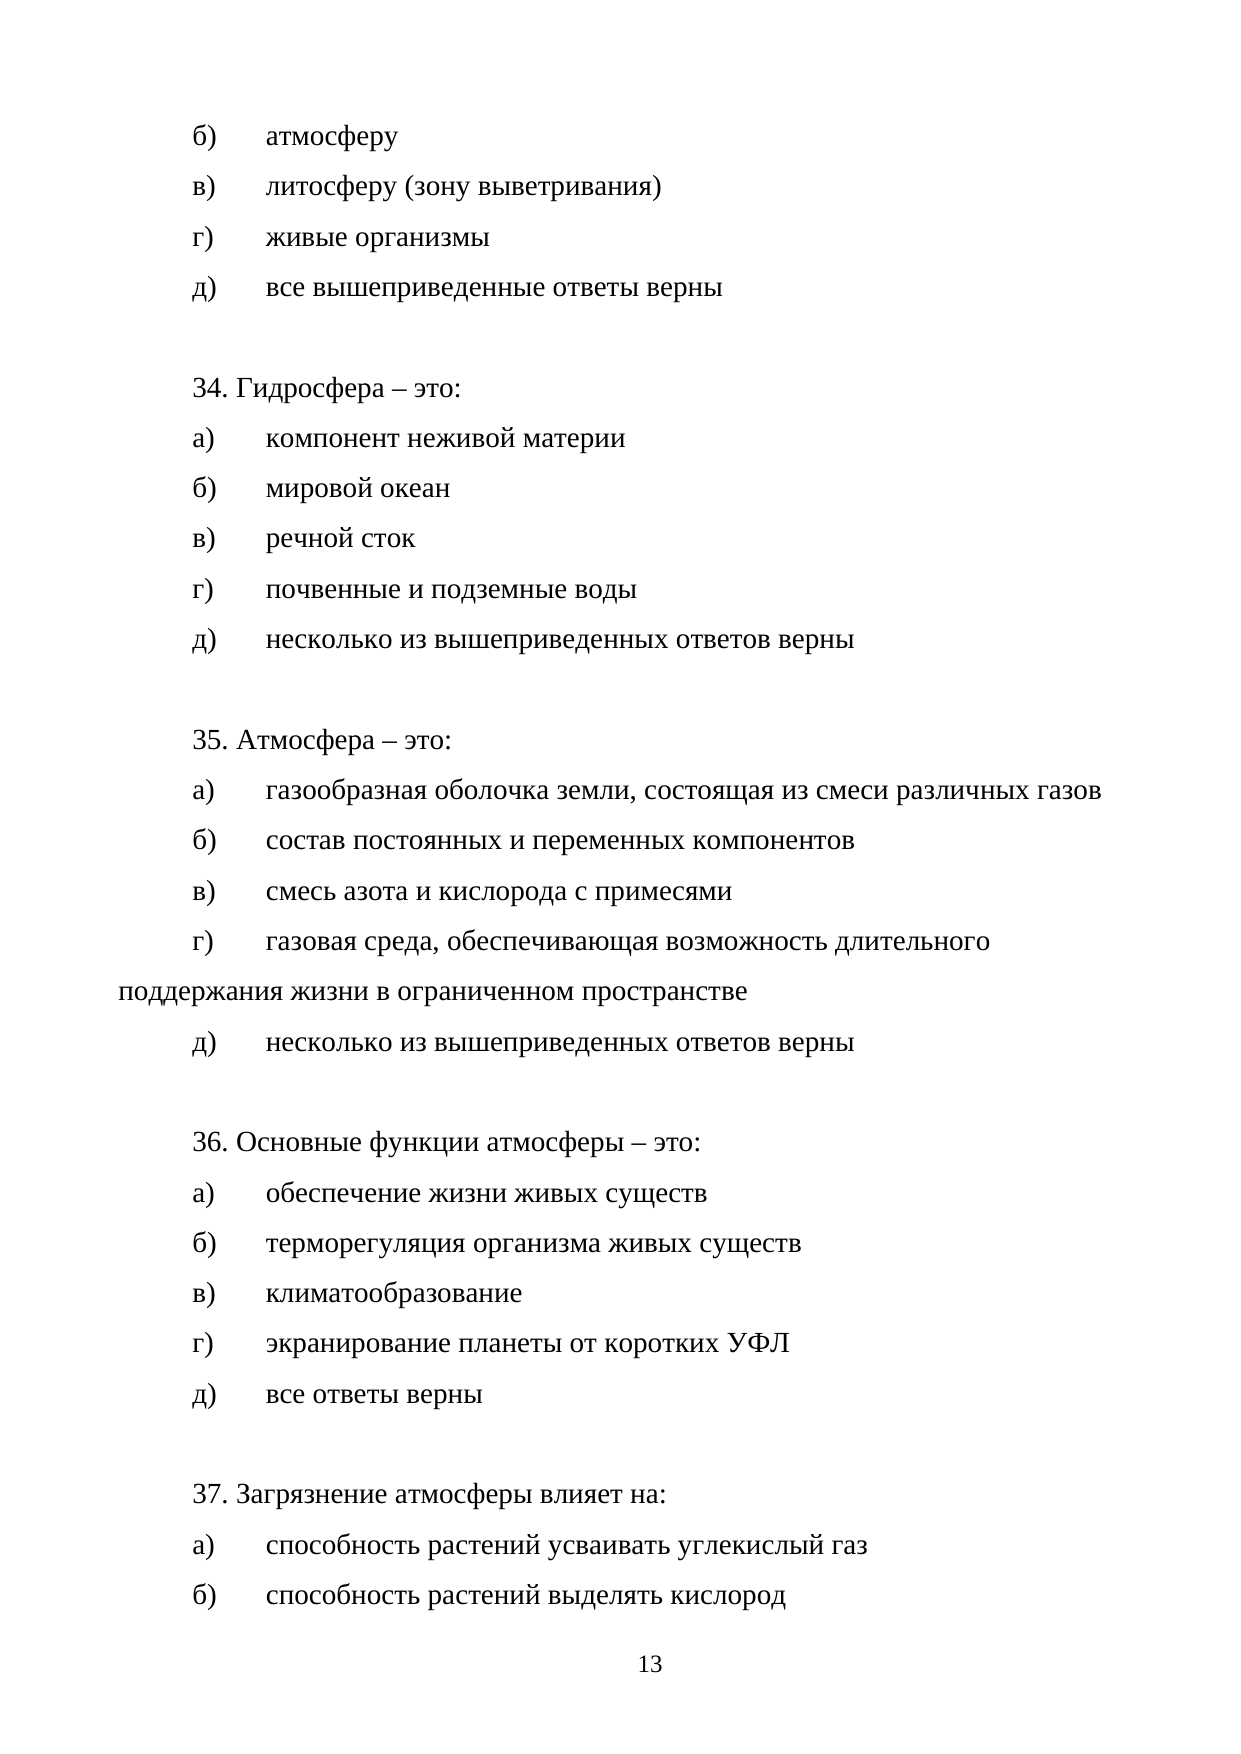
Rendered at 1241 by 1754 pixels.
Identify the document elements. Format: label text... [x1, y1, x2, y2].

list речной сток [118, 521, 1162, 554]
list экранирование планеты от коротких УФЛ [118, 1326, 1162, 1359]
list все вышеприведенные ответы верны [118, 269, 1162, 303]
list атмосферу [118, 118, 1162, 152]
list компонент неживой материи [118, 420, 1162, 453]
list все ответы верны [118, 1376, 1162, 1409]
text 37. Загрязнение атмосферы влияет на: [118, 1477, 1162, 1510]
list несколько из вышеприведенных ответов верны [118, 621, 1162, 655]
list газовая среда, обеспечивающая возможность длительного поддержания жизни в ограниченном пространстве [118, 923, 1162, 1007]
list способность растений выделять кислород [118, 1577, 1162, 1611]
list литосферу (зону выветривания) [118, 168, 1162, 202]
list несколько из вышеприведенных ответов верны [118, 1024, 1162, 1057]
list мировой океан [118, 470, 1162, 504]
text 34. Гидросфера – это: [118, 370, 1162, 403]
list способность растений усваивать углекислый газ [118, 1527, 1162, 1560]
list обеспечение жизни живых существ [118, 1175, 1162, 1208]
text 36. Основные функции атмосферы – это: [118, 1124, 1162, 1158]
list газообразная оболочка земли, состоящая из смеси различных газов [118, 772, 1162, 806]
list живые организмы [118, 219, 1162, 252]
list состав постоянных и переменных компонентов [118, 822, 1162, 856]
list почвенные и подземные воды [118, 571, 1162, 604]
list смесь азота и кислорода с примесями [118, 873, 1162, 906]
list климатообразование [118, 1275, 1162, 1309]
list терморегуляция организма живых существ [118, 1225, 1162, 1258]
text 35. Атмосфера – это: [118, 722, 1162, 755]
